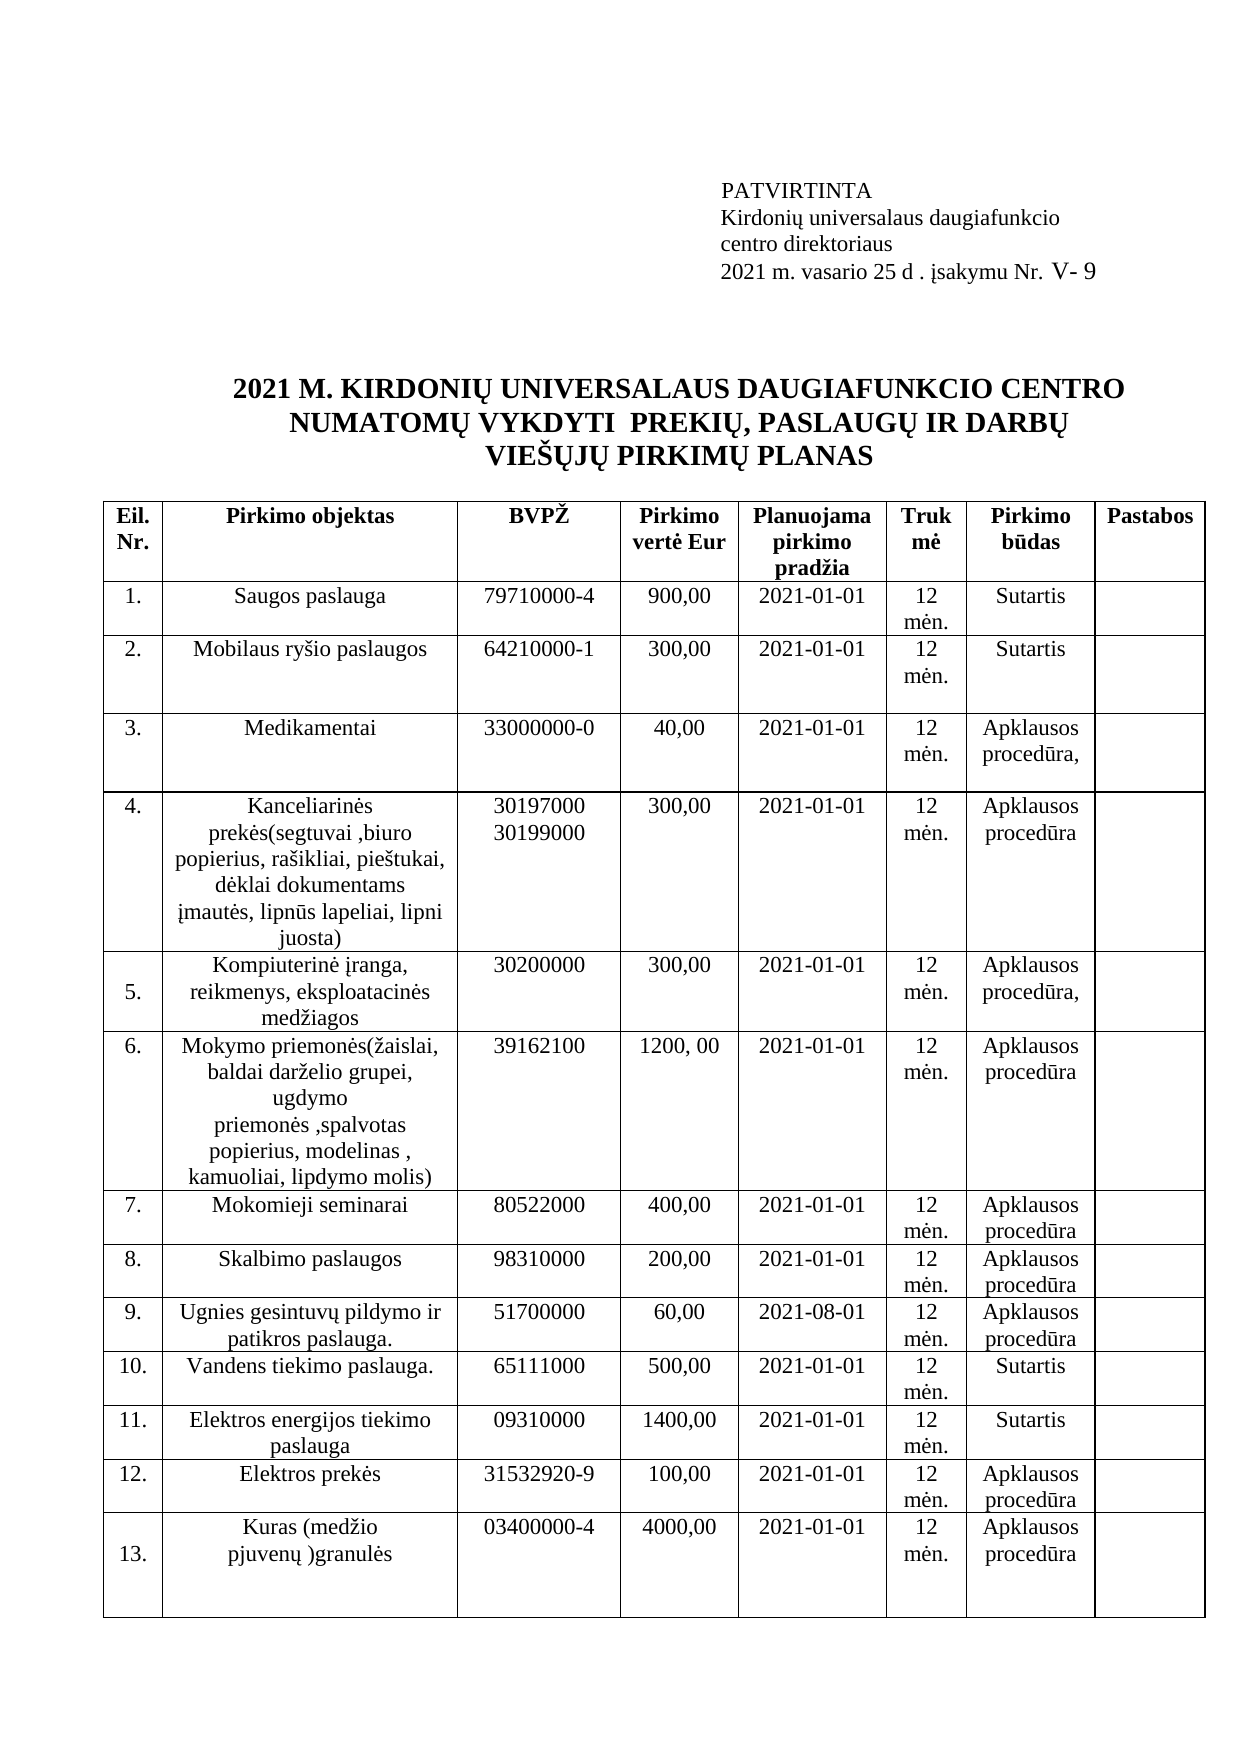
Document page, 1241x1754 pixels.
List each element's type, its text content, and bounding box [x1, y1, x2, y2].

table_cell [1096, 793, 1204, 951]
table_cell Saugos paslauga [163, 582, 457, 634]
table_cell 12 mėn. [887, 952, 966, 1031]
table_cell 2021-01-01 [739, 636, 886, 713]
table_cell Apklausos procedūra [967, 1513, 1094, 1617]
table_cell 2021-01-01 [739, 793, 886, 951]
table_cell 11. [104, 1406, 162, 1458]
table_cell Elektros prekės [163, 1460, 457, 1512]
table_cell 80522000 [458, 1191, 620, 1243]
table_cell 12 mėn. [887, 1352, 966, 1405]
table_cell 12 mėn. [887, 1460, 966, 1512]
table_cell 4. [104, 793, 162, 951]
table_cell 12 mėn. [887, 1032, 966, 1190]
table_cell 2021-01-01 [739, 1032, 886, 1190]
table_cell Apklausos procedūra [967, 1460, 1094, 1512]
table_cell Apklausos procedūra [967, 1032, 1094, 1190]
table_cell 8. [104, 1245, 162, 1297]
table_cell 65111000 [458, 1352, 620, 1405]
table_cell Apklausos procedūra [967, 1191, 1094, 1243]
table_cell [1096, 714, 1204, 791]
table_cell [1096, 582, 1204, 634]
table_cell 12 mėn. [887, 714, 966, 791]
table_cell Kuras (medžio pjuvenų )granulės [163, 1513, 457, 1617]
table_cell [1096, 636, 1204, 713]
table_cell Apklausos procedūra [967, 1298, 1094, 1351]
table_cell 200,00 [621, 1245, 738, 1297]
table_cell 40,00 [621, 714, 738, 791]
table_cell Kanceliarinės prekės(segtuvai ,biuro popierius, rašikliai, pieštukai, dėklai dokumentams įmautės, lipnūs lapeliai, lipni juosta) [163, 793, 457, 951]
table_cell 3. [104, 714, 162, 791]
table_cell 2021-01-01 [739, 1513, 886, 1617]
table_cell 1400,00 [621, 1406, 738, 1458]
table_cell [1096, 1460, 1204, 1512]
table_cell 9. [104, 1298, 162, 1351]
table_cell 79710000-4 [458, 582, 620, 634]
table_cell Apklausos procedūra, [967, 952, 1094, 1031]
table_cell Apklausos procedūra [967, 793, 1094, 951]
table_cell 12 mėn. [887, 1191, 966, 1243]
table_cell Apklausos procedūra [967, 1245, 1094, 1297]
table_cell 400,00 [621, 1191, 738, 1243]
table_cell Sutartis [967, 1406, 1094, 1458]
table_cell 60,00 [621, 1298, 738, 1351]
table_header Pirkimo objektas [163, 502, 457, 581]
table_cell 09310000 [458, 1406, 620, 1458]
table_cell 2021-01-01 [739, 1460, 886, 1512]
text 2021 m. vasario 25 d . įsakymu Nr. V- 9 [177, 256, 1181, 285]
table_cell Mokymo priemonės(žaislai, baldai darželio grupei, ugdymo priemonės ,spalvotas popierius, modelinas , kamuoliai, lipdymo molis) [163, 1032, 457, 1190]
table_cell 12 mėn. [887, 1513, 966, 1617]
table_cell 900,00 [621, 582, 738, 634]
table_cell [1096, 1032, 1204, 1190]
table_header Planuojama pirkimo pradžia [739, 502, 886, 581]
table_cell 500,00 [621, 1352, 738, 1405]
table_cell 2021-01-01 [739, 1245, 886, 1297]
table_cell Apklausos procedūra, [967, 714, 1094, 791]
table_cell 12 mėn. [887, 1298, 966, 1351]
table_cell 2021-01-01 [739, 1406, 886, 1458]
text Kirdonių universalaus daugiafunkcio [177, 203, 1181, 230]
table_cell [1096, 1245, 1204, 1297]
table_cell 2. [104, 636, 162, 713]
table_cell 2021-01-01 [739, 1191, 886, 1243]
table_cell [1096, 1352, 1204, 1405]
table_cell [1096, 1298, 1204, 1351]
table_cell 12 mėn. [887, 582, 966, 634]
table_cell Vandens tiekimo paslauga. [163, 1352, 457, 1405]
table_cell 98310000 [458, 1245, 620, 1297]
table_cell Mokomieji seminarai [163, 1191, 457, 1243]
table_cell 30197000 30199000 [458, 793, 620, 951]
table_cell Sutartis [967, 582, 1094, 634]
table_header Pirkimo būdas [967, 502, 1094, 581]
table_cell 39162100 [458, 1032, 620, 1190]
table_header Eil. Nr. [104, 502, 162, 581]
table_cell 2021-01-01 [739, 1352, 886, 1405]
table_cell 13. [104, 1513, 162, 1617]
table_cell Sutartis [967, 1352, 1094, 1405]
table_cell 2021-01-01 [739, 714, 886, 791]
table_cell [1096, 1513, 1204, 1617]
table_header BVPŽ [458, 502, 620, 581]
table_cell Kompiuterinė įranga, reikmenys, eksploatacinės medžiagos [163, 952, 457, 1031]
table_cell 12 mėn. [887, 1245, 966, 1297]
table_cell 12 mėn. [887, 636, 966, 713]
table_cell 7. [104, 1191, 162, 1243]
text centro direktoriaus [177, 230, 1181, 256]
table_cell Sutartis [967, 636, 1094, 713]
table_cell 12. [104, 1460, 162, 1512]
table_cell [1096, 1191, 1204, 1243]
table_header Trukmė [887, 502, 966, 581]
table_cell 2021-01-01 [739, 582, 886, 634]
table_cell 33000000-0 [458, 714, 620, 791]
table_cell 300,00 [621, 952, 738, 1031]
table_cell Mobilaus ryšio paslaugos [163, 636, 457, 713]
table_cell 100,00 [621, 1460, 738, 1512]
table_cell 5. [104, 952, 162, 1031]
table_cell 1200, 00 [621, 1032, 738, 1190]
text PATVIRTINTA [177, 177, 1181, 203]
table_cell 64210000-1 [458, 636, 620, 713]
table_cell 10. [104, 1352, 162, 1405]
table_cell 300,00 [621, 793, 738, 951]
table_cell Ugnies gesintuvų pildymo ir patikros paslauga. [163, 1298, 457, 1351]
table_header Pirkimo vertė Eur [621, 502, 738, 581]
table_cell 2021-01-01 [739, 952, 886, 1031]
table_cell Elektros energijos tiekimo paslauga [163, 1406, 457, 1458]
table_cell 30200000 [458, 952, 620, 1031]
table_cell 4000,00 [621, 1513, 738, 1617]
table_cell 03400000-4 [458, 1513, 620, 1617]
text 2021 M. KIRDONIŲ UNIVERSALAUS DAUGIAFUNKCIO CENTRO NUMATOMŲ VYKDYTI PREKIŲ, PASLAUGŲ IR DARBŲ VIEŠŲJŲ PIRKIMŲ PLANAS [177, 371, 1181, 472]
table_cell 6. [104, 1032, 162, 1190]
table_cell Medikamentai [163, 714, 457, 791]
table_cell 12 mėn. [887, 1406, 966, 1458]
table_cell 12 mėn. [887, 793, 966, 951]
table_cell 31532920-9 [458, 1460, 620, 1512]
table_cell 300,00 [621, 636, 738, 713]
table_cell [1096, 952, 1204, 1031]
table_header Pastabos [1096, 502, 1204, 581]
table_cell [1096, 1406, 1204, 1458]
table_cell Skalbimo paslaugos [163, 1245, 457, 1297]
table_cell 2021-08-01 [739, 1298, 886, 1351]
table_cell 51700000 [458, 1298, 620, 1351]
table_cell 1. [104, 582, 162, 634]
